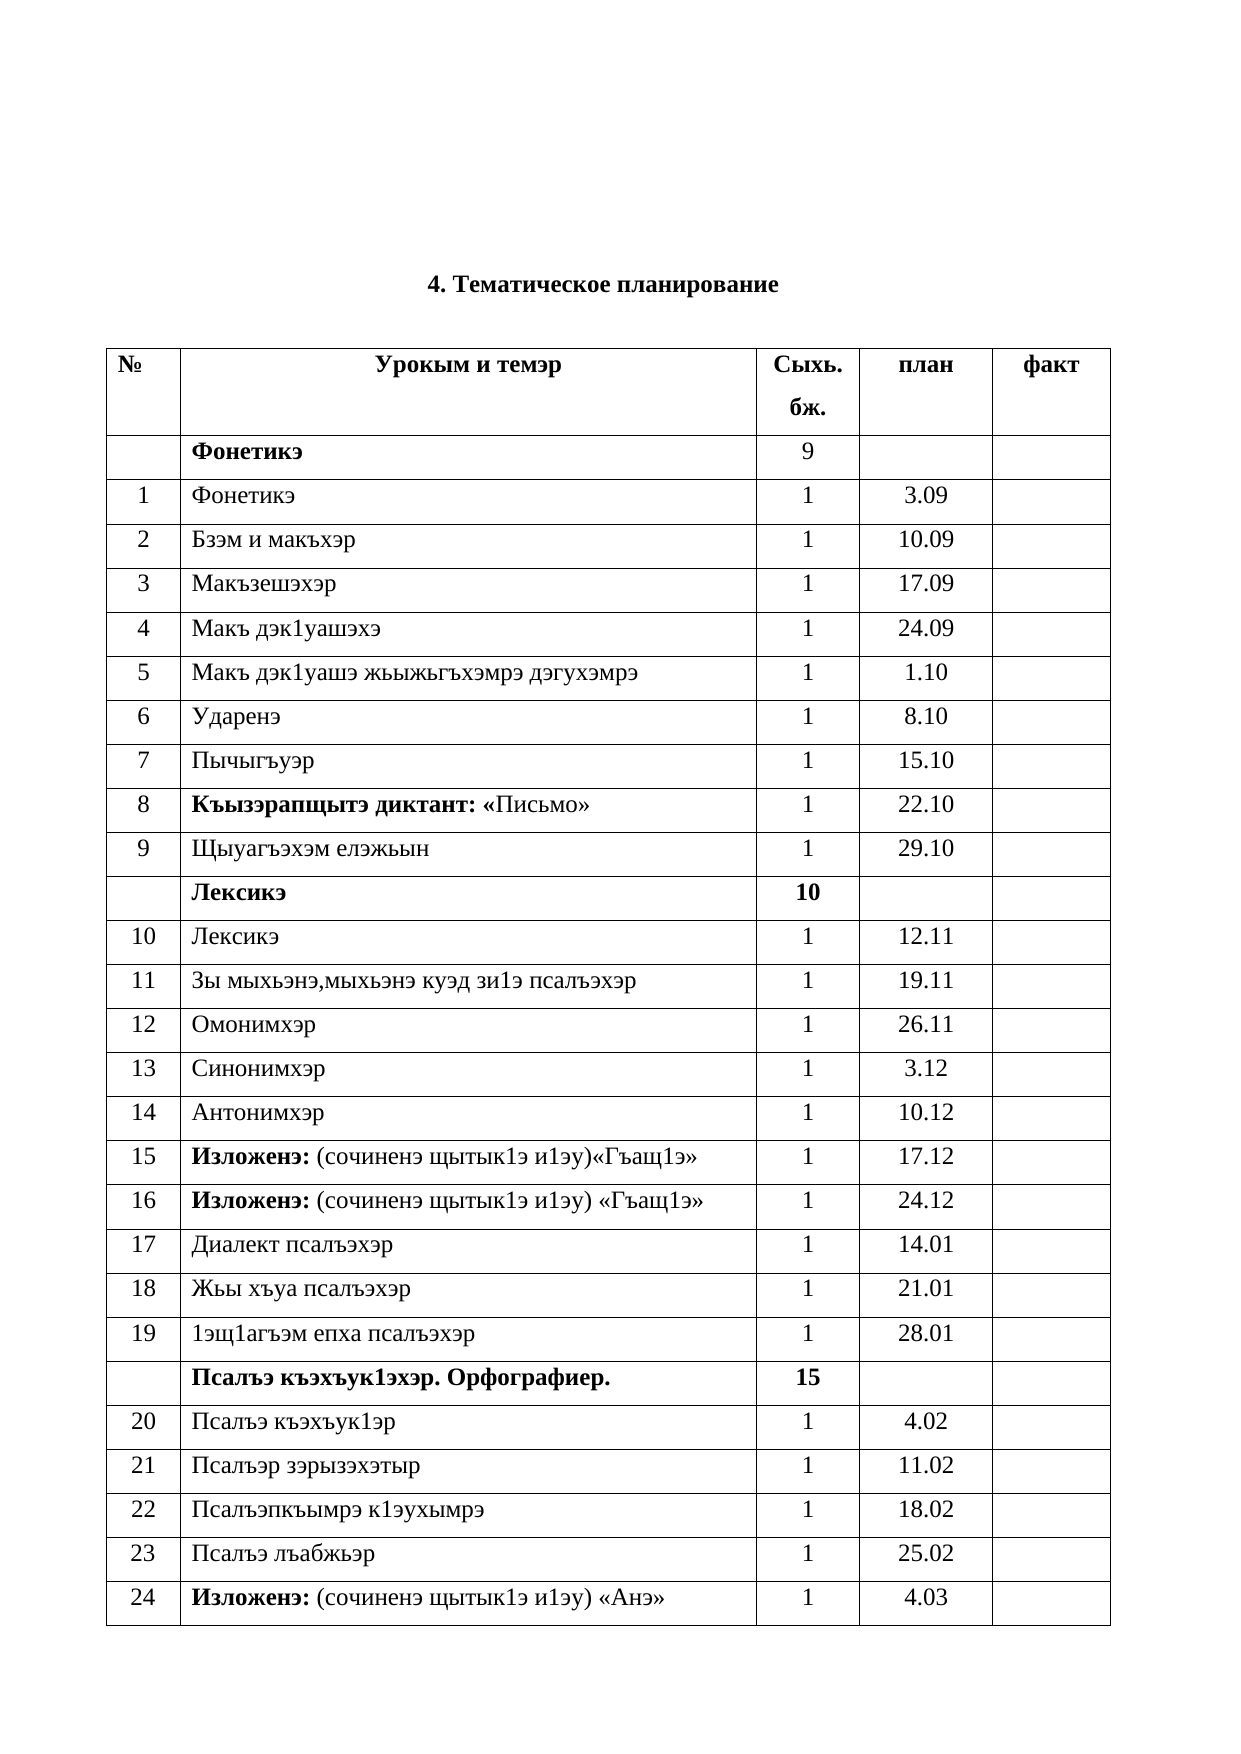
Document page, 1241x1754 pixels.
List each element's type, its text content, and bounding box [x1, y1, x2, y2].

table_cell 15 [757, 1362, 859, 1405]
table_cell 1 [757, 833, 859, 876]
table_cell 1 [757, 1141, 859, 1184]
table_cell 1 [757, 1450, 859, 1493]
table_cell Пычыгъуэр [181, 745, 756, 788]
table_cell [993, 1362, 1110, 1405]
table_cell 1 [757, 525, 859, 567]
table_cell 1 [757, 1009, 859, 1052]
table_cell 23 [107, 1538, 180, 1581]
table_cell 20 [107, 1406, 180, 1449]
table_cell [993, 436, 1110, 479]
table_cell Лексикэ [181, 921, 756, 964]
table_cell Ударенэ [181, 701, 756, 744]
table_cell Псалъэр зэрызэхэтыр [181, 1450, 756, 1493]
table_cell Щыуагъэхэм елэжьын [181, 833, 756, 876]
table_cell 21.01 [860, 1274, 992, 1317]
table_cell 4.02 [860, 1406, 992, 1449]
table_cell 14.01 [860, 1230, 992, 1272]
table_cell 10 [757, 877, 859, 920]
table_cell 10.12 [860, 1097, 992, 1140]
table_cell 1 [757, 613, 859, 656]
table_cell Макъзешэхэр [181, 569, 756, 612]
table_cell [860, 436, 992, 479]
table_cell [993, 569, 1110, 612]
table_cell [860, 877, 992, 920]
table_cell 1 [757, 1053, 859, 1096]
table_cell [107, 877, 180, 920]
table_cell 1 [757, 1185, 859, 1228]
table_cell 1 [757, 1274, 859, 1317]
table_cell Омонимхэр [181, 1009, 756, 1052]
table_cell 19.11 [860, 965, 992, 1008]
table_cell Псалъэ къэхъук1эхэр. Орфографиер. [181, 1362, 756, 1405]
table_cell 1 [107, 480, 180, 523]
table_cell 10.09 [860, 525, 992, 567]
table_cell [860, 1362, 992, 1405]
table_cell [181, 1582, 756, 1625]
table_cell Антонимхэр [181, 1097, 756, 1140]
table_cell 17.09 [860, 569, 992, 612]
table_cell 21 [107, 1450, 180, 1493]
table_cell 1 [757, 1538, 859, 1581]
table_cell 1 [757, 1230, 859, 1272]
table_cell Лексикэ [181, 877, 756, 920]
table_header № [107, 349, 180, 435]
table_cell [993, 877, 1110, 920]
table_cell 11 [107, 965, 180, 1008]
table_header факт [993, 349, 1110, 435]
table_cell Псалъэ къэхъук1эр [181, 1406, 756, 1449]
table_cell 4 [107, 613, 180, 656]
table_cell Диалект псалъэхэр [181, 1230, 756, 1272]
table_cell 15.10 [860, 745, 992, 788]
table_cell 15 [107, 1141, 180, 1184]
table_cell 1.10 [860, 657, 992, 700]
table_cell 7 [107, 745, 180, 788]
table_cell Зы мыхьэнэ,мыхьэнэ куэд зи1э псалъэхэр [181, 965, 756, 1008]
table_cell 2 [107, 525, 180, 567]
table_cell Жьы хъуа псалъэхэр [181, 1274, 756, 1317]
table_cell Къызэрапщытэ диктант: «Письмо» [181, 789, 756, 832]
table_cell 1 [757, 701, 859, 744]
table_cell [993, 789, 1110, 832]
table_cell [993, 613, 1110, 656]
table_cell 1 [757, 789, 859, 832]
table_cell 9 [107, 833, 180, 876]
table_cell [993, 701, 1110, 744]
table_cell 28.01 [860, 1318, 992, 1361]
table_cell [993, 1406, 1110, 1449]
table_cell 1 [757, 569, 859, 612]
table_cell 17 [107, 1230, 180, 1272]
table_cell [993, 1230, 1110, 1272]
table_cell [993, 1185, 1110, 1228]
table_cell [993, 657, 1110, 700]
table_cell 1 [757, 657, 859, 700]
table_cell 1 [757, 1494, 859, 1537]
table_cell 14 [107, 1097, 180, 1140]
table_cell [107, 1362, 180, 1405]
table_cell [993, 1009, 1110, 1052]
table_cell 12.11 [860, 921, 992, 964]
table_cell [993, 1274, 1110, 1317]
table_cell 1 [757, 1097, 859, 1140]
table_cell 11.02 [860, 1450, 992, 1493]
table_cell [993, 1097, 1110, 1140]
table_cell [993, 1053, 1110, 1096]
table_cell 8 [107, 789, 180, 832]
table_cell [993, 833, 1110, 876]
table_cell [993, 1318, 1110, 1361]
table_cell 29.10 [860, 833, 992, 876]
table_cell 8.10 [860, 701, 992, 744]
table_cell [993, 921, 1110, 964]
table_cell [993, 1582, 1110, 1625]
table_header Сыхь.бж. [757, 349, 859, 435]
table_cell Макъ дэк1уашэ жьыжьгъхэмрэ дэгухэмрэ [181, 657, 756, 700]
table_cell [993, 1141, 1110, 1184]
table_cell [993, 965, 1110, 1008]
table_cell 5 [107, 657, 180, 700]
table_cell 24.09 [860, 613, 992, 656]
table_cell 16 [107, 1185, 180, 1228]
table_cell 1 [757, 1406, 859, 1449]
table_cell 1 [757, 1582, 859, 1625]
table_cell 9 [757, 436, 859, 479]
table_cell Псалъэ лъабжьэр [181, 1538, 756, 1581]
table_cell [993, 1494, 1110, 1537]
table_cell 3 [107, 569, 180, 612]
table_cell 4.03 [860, 1582, 992, 1625]
table_cell 18 [107, 1274, 180, 1317]
table_cell Изложенэ: (сочиненэ щытык1э и1эу) «Гъащ1э» [181, 1185, 756, 1228]
table_cell Синонимхэр [181, 1053, 756, 1096]
table_cell 13 [107, 1053, 180, 1096]
table_cell 19 [107, 1318, 180, 1361]
table_cell [993, 1538, 1110, 1581]
table_cell 17.12 [860, 1141, 992, 1184]
table_cell Псалъэпкъымрэ к1эухымрэ [181, 1494, 756, 1537]
table_cell 24.12 [860, 1185, 992, 1228]
table_cell 22 [107, 1494, 180, 1537]
table_cell Изложенэ: (сочиненэ щытык1э и1эу)«Гъащ1э» [181, 1141, 756, 1184]
table_cell 10 [107, 921, 180, 964]
table_cell 6 [107, 701, 180, 744]
table_cell [107, 436, 180, 479]
table_cell Фонетикэ [181, 436, 756, 479]
table_cell [993, 525, 1110, 567]
table_cell 1 [757, 745, 859, 788]
table_cell 1 [757, 921, 859, 964]
table_cell 18.02 [860, 1494, 992, 1537]
table_cell 12 [107, 1009, 180, 1052]
table_cell 1 [757, 480, 859, 523]
table_cell [993, 1450, 1110, 1493]
table_cell 3.12 [860, 1053, 992, 1096]
table_cell 1 [757, 965, 859, 1008]
table_cell [993, 480, 1110, 523]
table_cell Бзэм и макъхэр [181, 525, 756, 567]
table_cell Фонетикэ [181, 480, 756, 523]
table_cell 1 [757, 1318, 859, 1361]
table_header Урокым и темэр [181, 349, 756, 435]
table_cell 1эщ1агъэм епха псалъэхэр [181, 1318, 756, 1361]
table_header план [860, 349, 992, 435]
text 4. Тематическое планирование [177, 269, 1152, 298]
table_cell 24 [107, 1582, 180, 1625]
table_cell 26.11 [860, 1009, 992, 1052]
table_cell 22.10 [860, 789, 992, 832]
table_cell 3.09 [860, 480, 992, 523]
table_cell Макъ дэк1уашэхэ [181, 613, 756, 656]
table_cell [993, 745, 1110, 788]
table_cell 25.02 [860, 1538, 992, 1581]
